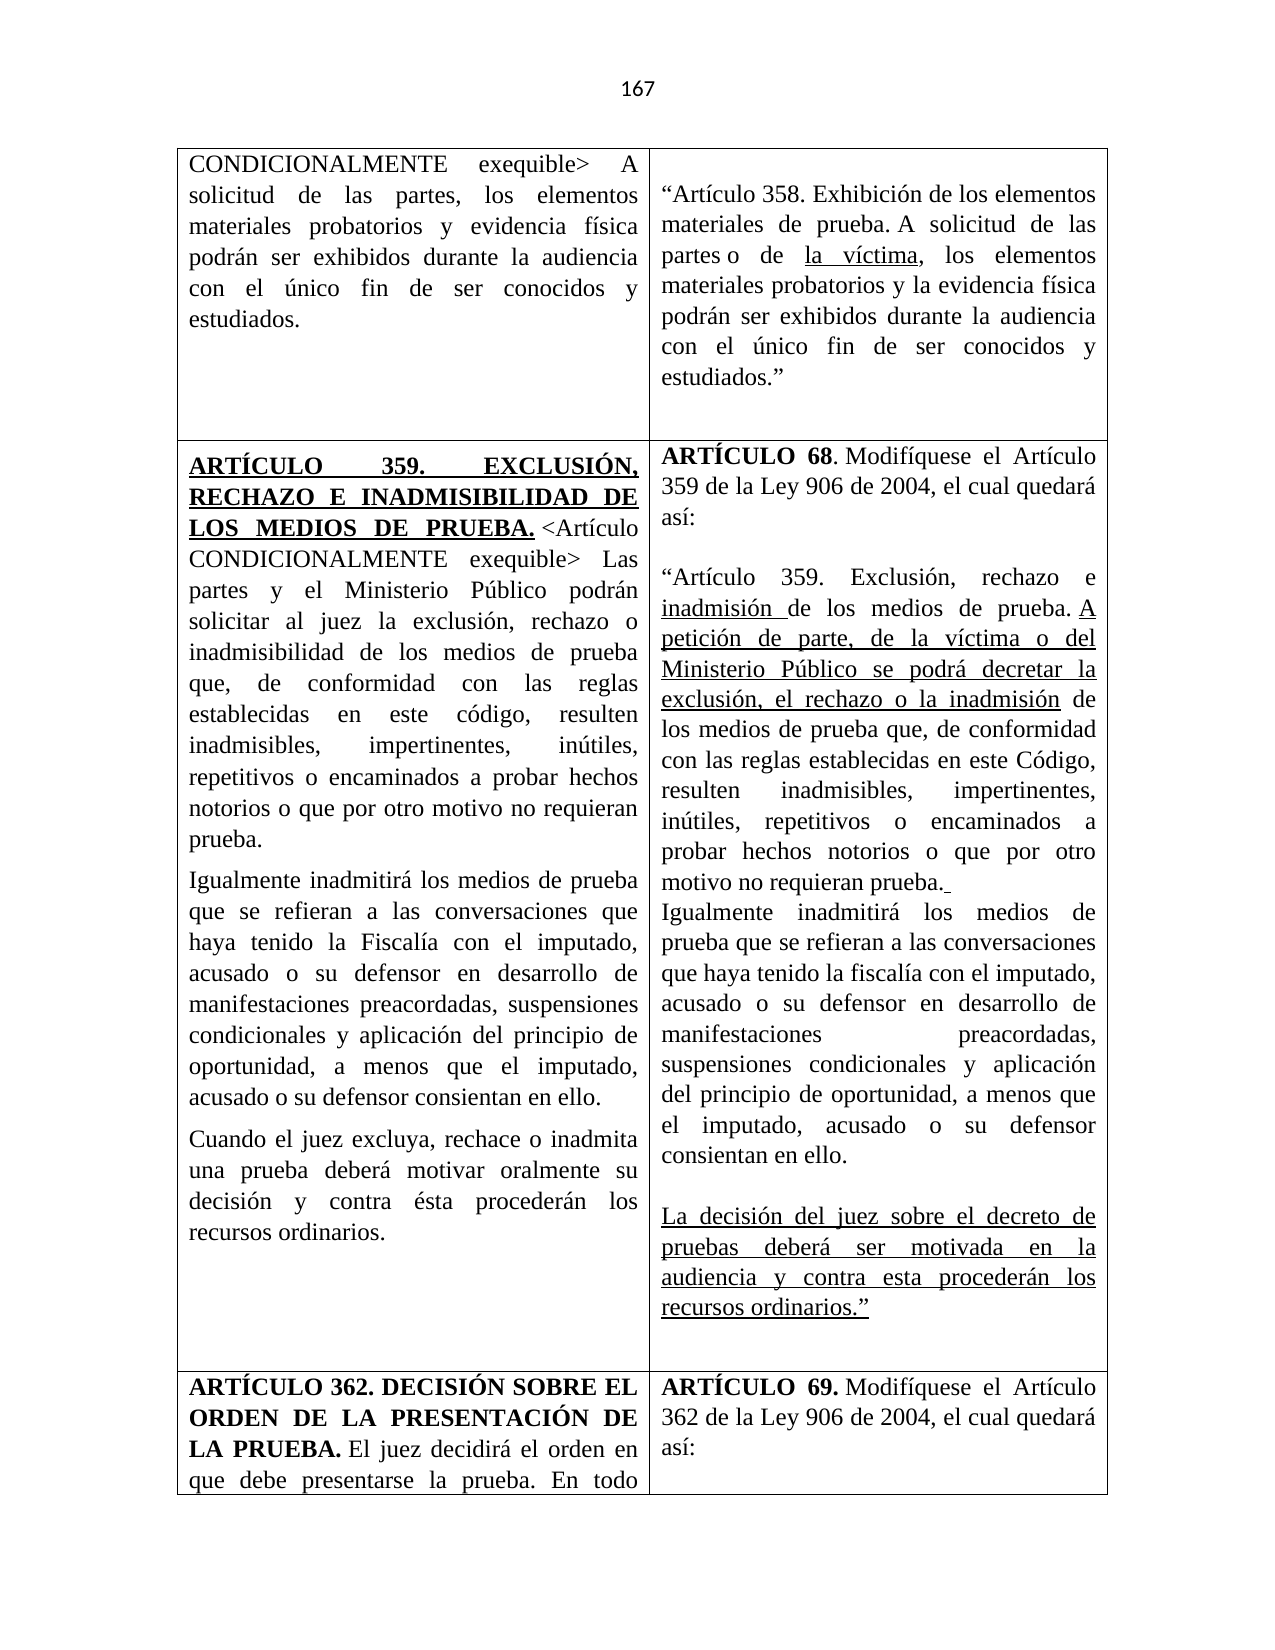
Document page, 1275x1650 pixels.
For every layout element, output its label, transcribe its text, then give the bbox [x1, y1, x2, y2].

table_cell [178, 149, 649, 440]
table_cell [178, 1372, 649, 1493]
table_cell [650, 1372, 1107, 1493]
table_cell ARTÍCULO 68. Modifíquese el Artículo 359 de la Ley 906 de 2004, el cual quedará así: “Artículo 359. Exclusión, rechazo e inadmisión de los medios de prueba. A petición de parte, de la víctima o del Ministerio Público se podrá decretar la exclusión, el rechazo o la inadmisión de los medios de prueba que, de conformidad con las reglas establecidas en este Código, resulten inadmisibles, impertinentes, inútiles, repetitivos o encaminados a probar hechos notorios o que por otro motivo no requieran prueba. Igualmente inadmitirá los medios de prueba que se refieran a las conversaciones que haya tenido la fiscalía con el imputado, acusado o su defensor en desarrollo de manifestaciones preacordadas, suspensiones condicionales y aplicación del principio de oportunidad, a menos que el imputado, acusado o su defensor consientan en ello. La decisión del juez sobre el decreto de pruebas deberá ser motivada en la audiencia y contra esta procederán los recursos ordinarios.” [650, 441, 1107, 1371]
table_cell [650, 149, 1107, 440]
table_cell ARTÍCULO 359. EXCLUSIÓN, RECHAZO E INADMISIBILIDAD DE LOS MEDIOS DE PRUEBA. <Artículo CONDICIONALMENTE exequible> Las partes y el Ministerio Público podrán solicitar al juez la exclusión, rechazo o inadmisibilidad de los medios de prueba que, de conformidad con las reglas establecidas en este código, resulten inadmisibles, impertinentes, inútiles, repetitivos o encaminados a probar hechos notorios o que por otro motivo no requieran prueba. Igualmente inadmitirá los medios de prueba que se refieran a las conversaciones que haya tenido la Fiscalía con el imputado, acusado o su defensor en desarrollo de manifestaciones preacordadas, suspensiones condicionales y aplicación del principio de oportunidad, a menos que el imputado, acusado o su defensor consientan en ello. Cuando el juez excluya, rechace o inadmita una prueba deberá motivar oralmente su decisión y contra ésta procederán los recursos ordinarios. [178, 441, 649, 1371]
